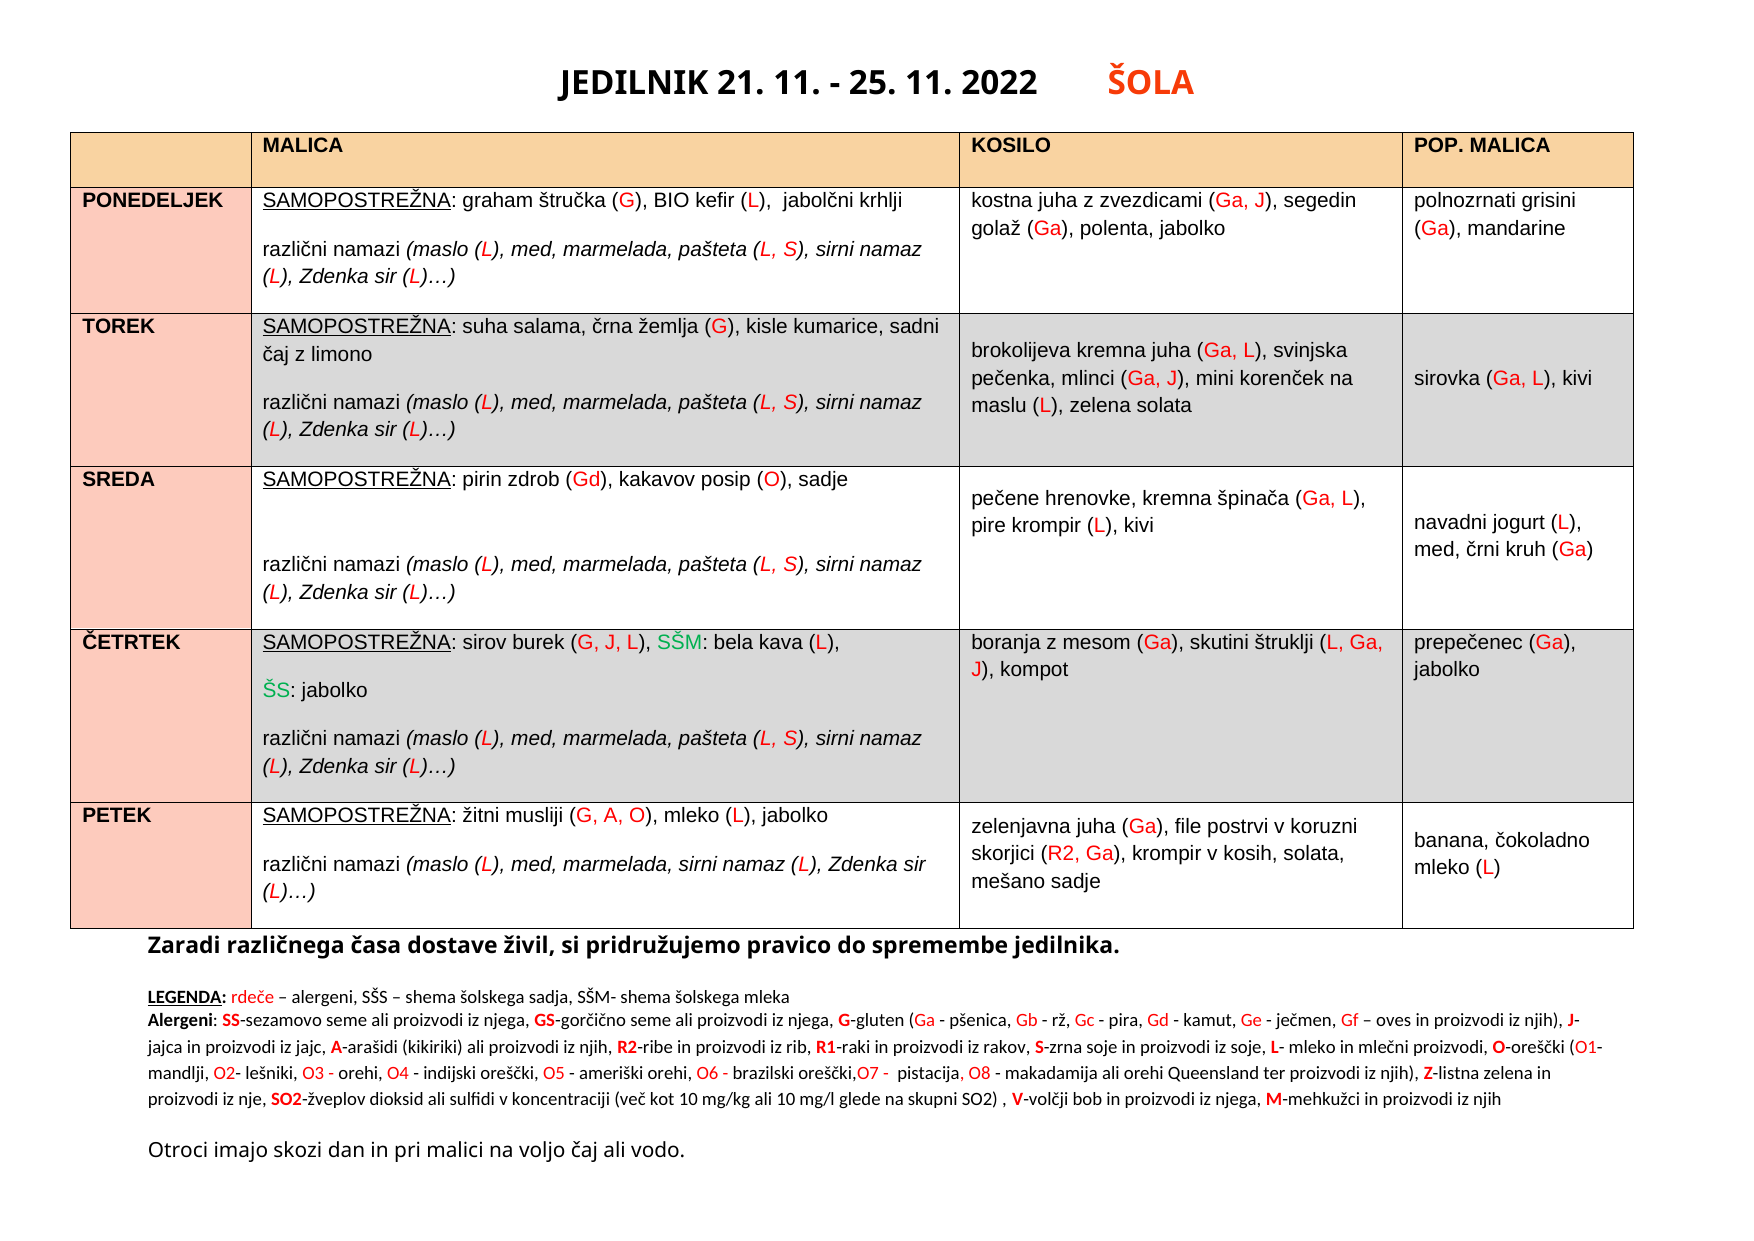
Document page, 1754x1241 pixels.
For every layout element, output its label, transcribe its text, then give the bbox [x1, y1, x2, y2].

table_cell PONEDELJEK [71, 188, 251, 313]
table_cell boranja z mesom (Ga), skutini štruklji (L, Ga, J), kompot [960, 630, 1402, 802]
table_cell SREDA [71, 467, 251, 628]
table_cell polnozrnati grisini (Ga), mandarine [1403, 188, 1633, 313]
text LEGENDA: rdeče – alergeni, SŠS – shema šolskega sadja, SŠM- shema šolskega mleka [148, 986, 1606, 1008]
text Otroci imajo skozi dan in pri malici na voljo čaj ali vodo. [148, 1135, 1606, 1163]
table_cell SAMOPOSTREŽNA: graham štručka (G), BIO kefir (L), jabolčni krhlji različni namazi (maslo (L), med, marmelada, pašteta (L, S), sirni namaz (L), Zdenka sir (L)…) [252, 188, 959, 313]
table_cell PETEK [71, 803, 251, 928]
table_cell TOREK [71, 314, 251, 466]
table_cell zelenjavna juha (Ga), file postrvi v koruzni skorjici (R2, Ga), krompir v kosih, solata, mešano sadje [960, 803, 1402, 928]
text Alergeni: SS-sezamovo seme ali proizvodi iz njega, GS-gorčično seme ali proizvodi iz njega, G-gluten (Ga - pšenica, Gb - rž, Gc - pira, Gd - kamut, Ge - ječmen, Gf – oves in proizvodi iz njih), J-jajca in proizvodi iz jajc, A-arašidi (kikiriki) ali proizvodi iz njih, R2-ribe in proizvodi iz rib, R1-raki in proizvodi iz rakov, S-zrna soje in proizvodi iz soje, L- mleko in mlečni proizvodi, O-oreščki (O1- mandlji, O2- lešniki, O3 - orehi, O4 - indijski oreščki, O5 - ameriški orehi, O6 - brazilski oreščki,O7 - pistacija, O8 - makadamija ali orehi Queensland ter proizvodi iz njih), Z-listna zelena in proizvodi iz nje, SO2-žveplov dioksid ali sulfidi v koncentraciji (več kot 10 mg/kg ali 10 mg/l glede na skupni SO2) , V-volčji bob in proizvodi iz njega, M-mehkužci in proizvodi iz njih [148, 1008, 1606, 1111]
table_cell ČETRTEK [71, 630, 251, 802]
table_header [71, 133, 251, 187]
table_cell SAMOPOSTREŽNA: suha salama, črna žemlja (G), kisle kumarice, sadni čaj z limono različni namazi (maslo (L), med, marmelada, pašteta (L, S), sirni namaz (L), Zdenka sir (L)…) [252, 314, 959, 466]
table_cell SAMOPOSTREŽNA: pirin zdrob (Gd), kakavov posip (O), sadje različni namazi (maslo (L), med, marmelada, pašteta (L, S), sirni namaz (L), Zdenka sir (L)…) [252, 467, 959, 628]
text Zaradi različnega časa dostave živil, si pridružujemo pravico do spremembe jedilnika. [148, 929, 1606, 960]
table_cell pečene hrenovke, kremna špinača (Ga, L), pire krompir (L), kivi [960, 467, 1402, 628]
table_header POP. MALICA [1403, 133, 1633, 187]
table_cell brokolijeva kremna juha (Ga, L), svinjska pečenka, mlinci (Ga, J), mini korenček na maslu (L), zelena solata [960, 314, 1402, 466]
table_header KOSILO [960, 133, 1402, 187]
table_header MALICA [252, 133, 959, 187]
table_cell sirovka (Ga, L), kivi [1403, 314, 1633, 466]
table_cell SAMOPOSTREŽNA: sirov burek (G, J, L), SŠM: bela kava (L), ŠS: jabolko različni namazi (maslo (L), med, marmelada, pašteta (L, S), sirni namaz (L), Zdenka sir (L)…) [252, 630, 959, 802]
table_cell prepečenec (Ga), jabolko [1403, 630, 1633, 802]
table_cell SAMOPOSTREŽNA: žitni musliji (G, A, O), mleko (L), jabolko različni namazi (maslo (L), med, marmelada, sirni namaz (L), Zdenka sir (L)…) [252, 803, 959, 928]
table_cell kostna juha z zvezdicami (Ga, J), segedin golaž (Ga), polenta, jabolko [960, 188, 1402, 313]
table_cell banana, čokoladno mleko (L) [1403, 803, 1633, 928]
table_cell navadni jogurt (L), med, črni kruh (Ga) [1403, 467, 1633, 628]
text JEDILNIK 21. 11. - 25. 11. 2022 ŠOLA [148, 59, 1606, 104]
